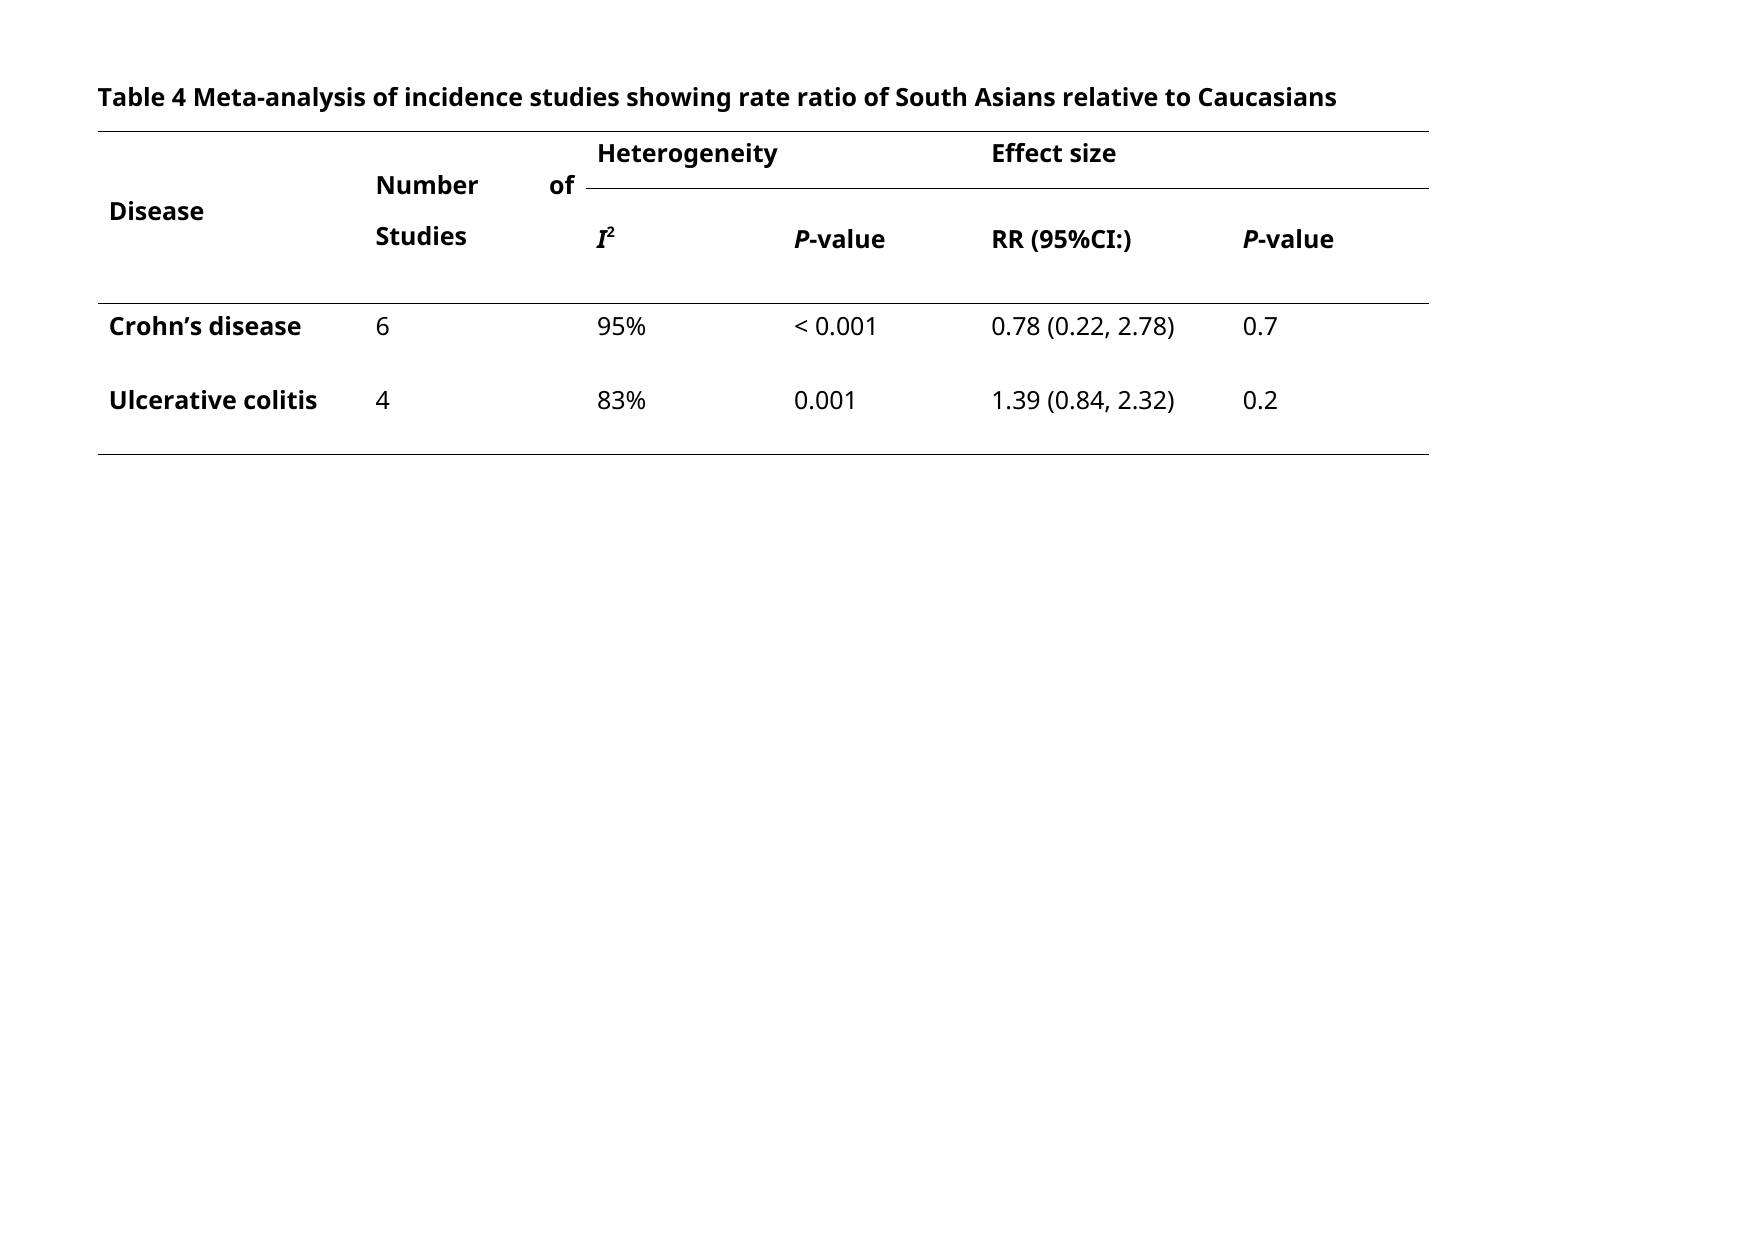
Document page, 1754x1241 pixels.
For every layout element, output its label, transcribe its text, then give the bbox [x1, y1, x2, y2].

table_cell 83% [586, 361, 783, 453]
table_header Number of Studies [364, 132, 586, 303]
text Table 4 Meta-analysis of incidence studies showing rate ratio of South Asians relative to Caucasians [97, 80, 1678, 114]
table_cell 1.39 (0.84, 2.32) [980, 361, 1231, 453]
table_cell 0.78 (0.22, 2.78) [980, 304, 1231, 361]
table_cell < 0.001 [783, 304, 980, 361]
table_cell 95% [586, 304, 783, 361]
table_header Effect size [980, 132, 1428, 188]
table_header Heterogeneity [586, 132, 980, 188]
table_cell 0.7 [1231, 304, 1428, 361]
table_cell Crohn’s disease [98, 304, 364, 361]
table_cell P-value [1231, 189, 1428, 303]
table_cell Ulcerative colitis [98, 361, 364, 453]
table_cell RR (95%CI:) [980, 189, 1231, 303]
table_cell I2 [586, 189, 783, 303]
table_cell P-value [783, 189, 980, 303]
table_cell 0.001 [783, 361, 980, 453]
table_cell 6 [364, 304, 586, 361]
table_cell 0.2 [1231, 361, 1428, 453]
table_header Disease [98, 132, 364, 303]
table_cell 4 [364, 361, 586, 453]
